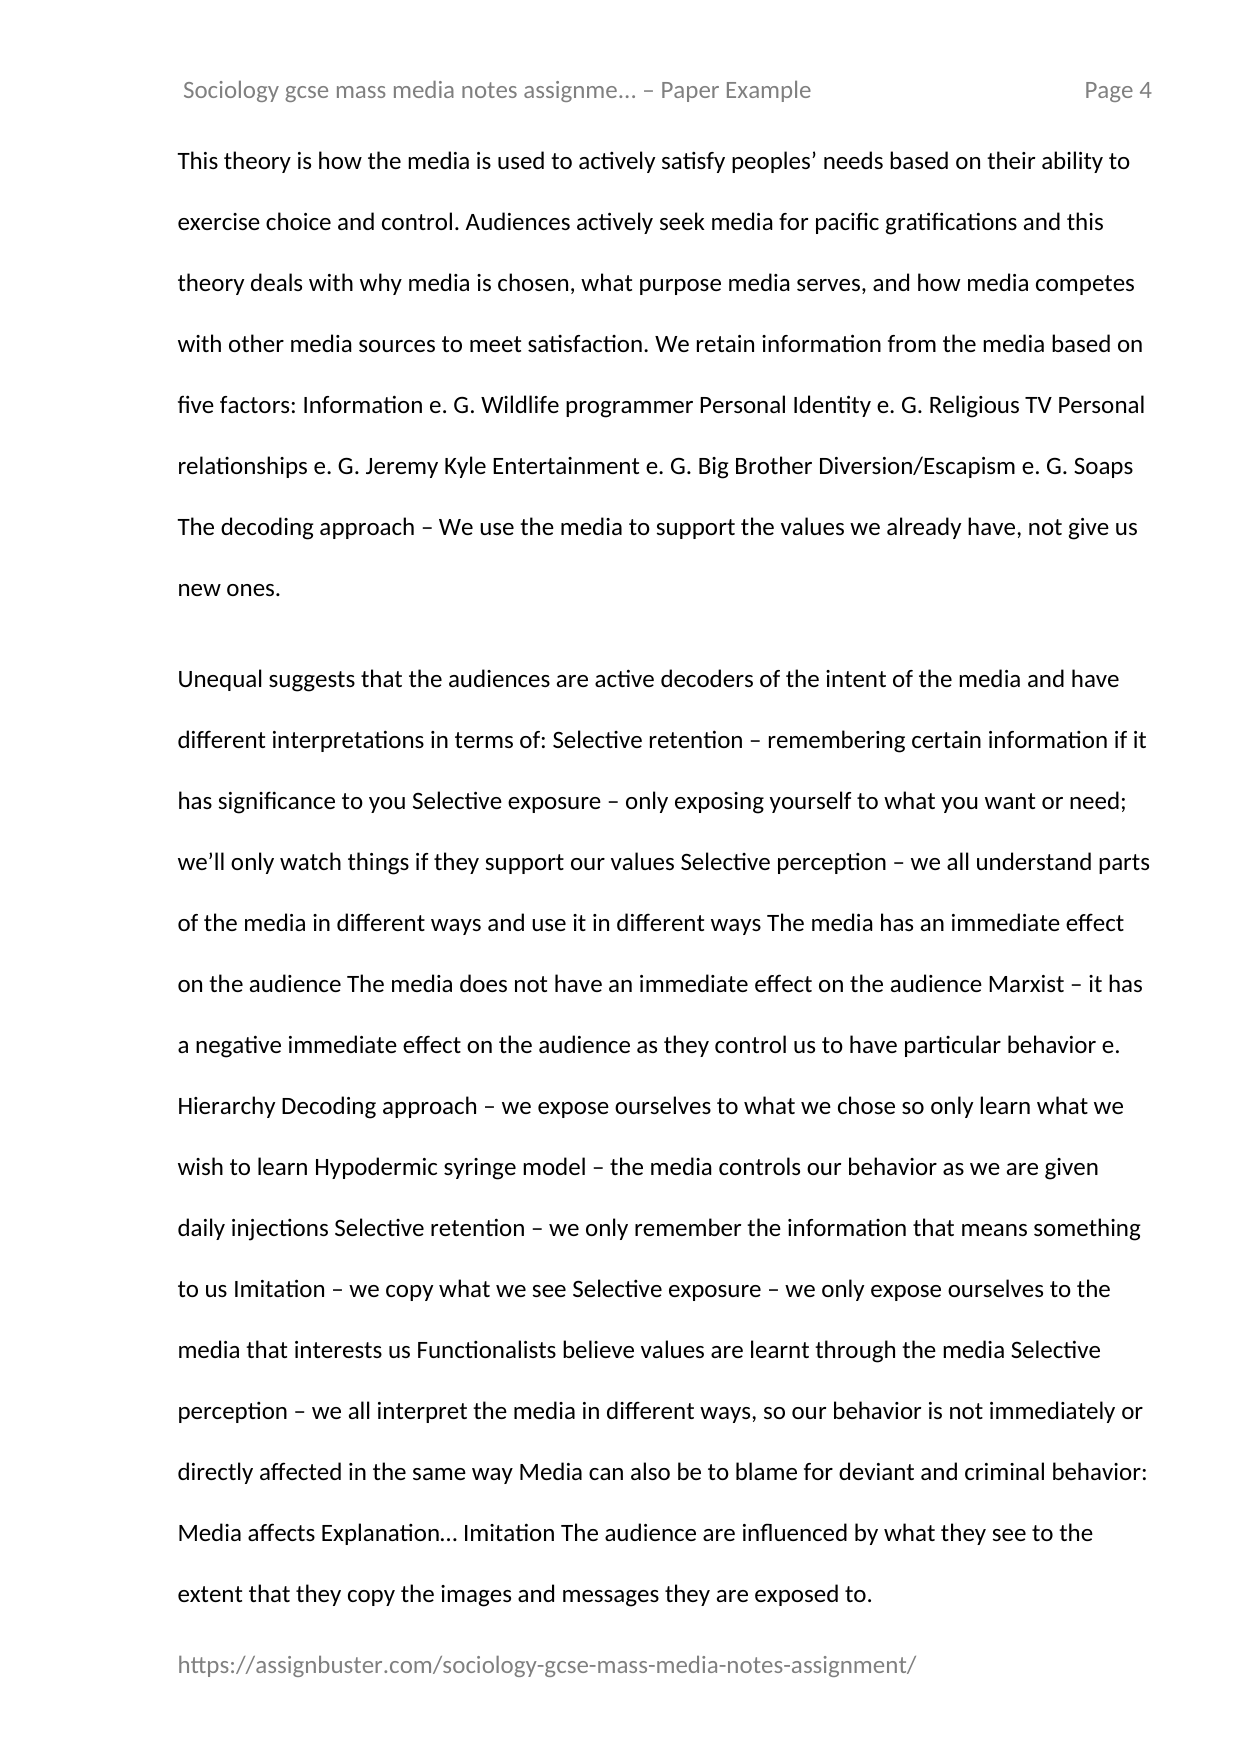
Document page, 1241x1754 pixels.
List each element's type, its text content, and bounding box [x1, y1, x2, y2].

text This theory is how the media is used to actively satisfy peoples’ needs based on their ability to exercise choice and control. Audiences actively seek media for pacific gratifications and this theory deals with why media is chosen, what purpose media serves, and how media competes with other media sources to meet satisfaction. We retain information from the media based on five factors: Information e. G. Wildlife programmer Personal Identity e. G. Religious TV Personal relationships e. G. Jeremy Kyle Entertainment e. G. Big Brother Diversion/Escapism e. G. Soaps The decoding approach – We use the media to support the values we already have, not give us new ones. [177, 145, 1152, 603]
text Unequal suggests that the audiences are active decoders of the intent of the media and have different interpretations in terms of: Selective retention – remembering certain information if it has significance to you Selective exposure – only exposing yourself to what you want or need; we’ll only watch things if they support our values Selective perception – we all understand parts of the media in different ways and use it in different ways The media has an immediate effect on the audience The media does not have an immediate effect on the audience Marxist – it has a negative immediate effect on the audience as they control us to have particular behavior e. Hierarchy Decoding approach – we expose ourselves to what we chose so only learn what we wish to learn Hypodermic syringe model – the media controls our behavior as we are given daily injections Selective retention – we only remember the information that means something to us Imitation – we copy what we see Selective exposure – we only expose ourselves to the media that interests us Functionalists believe values are learnt through the media Selective perception – we all interpret the media in different ways, so our behavior is not immediately or directly affected in the same way Media can also be to blame for deviant and criminal behavior: Media affects Explanation… Imitation The audience are influenced by what they see to the extent that they copy the images and messages they are exposed to. [177, 663, 1152, 1609]
